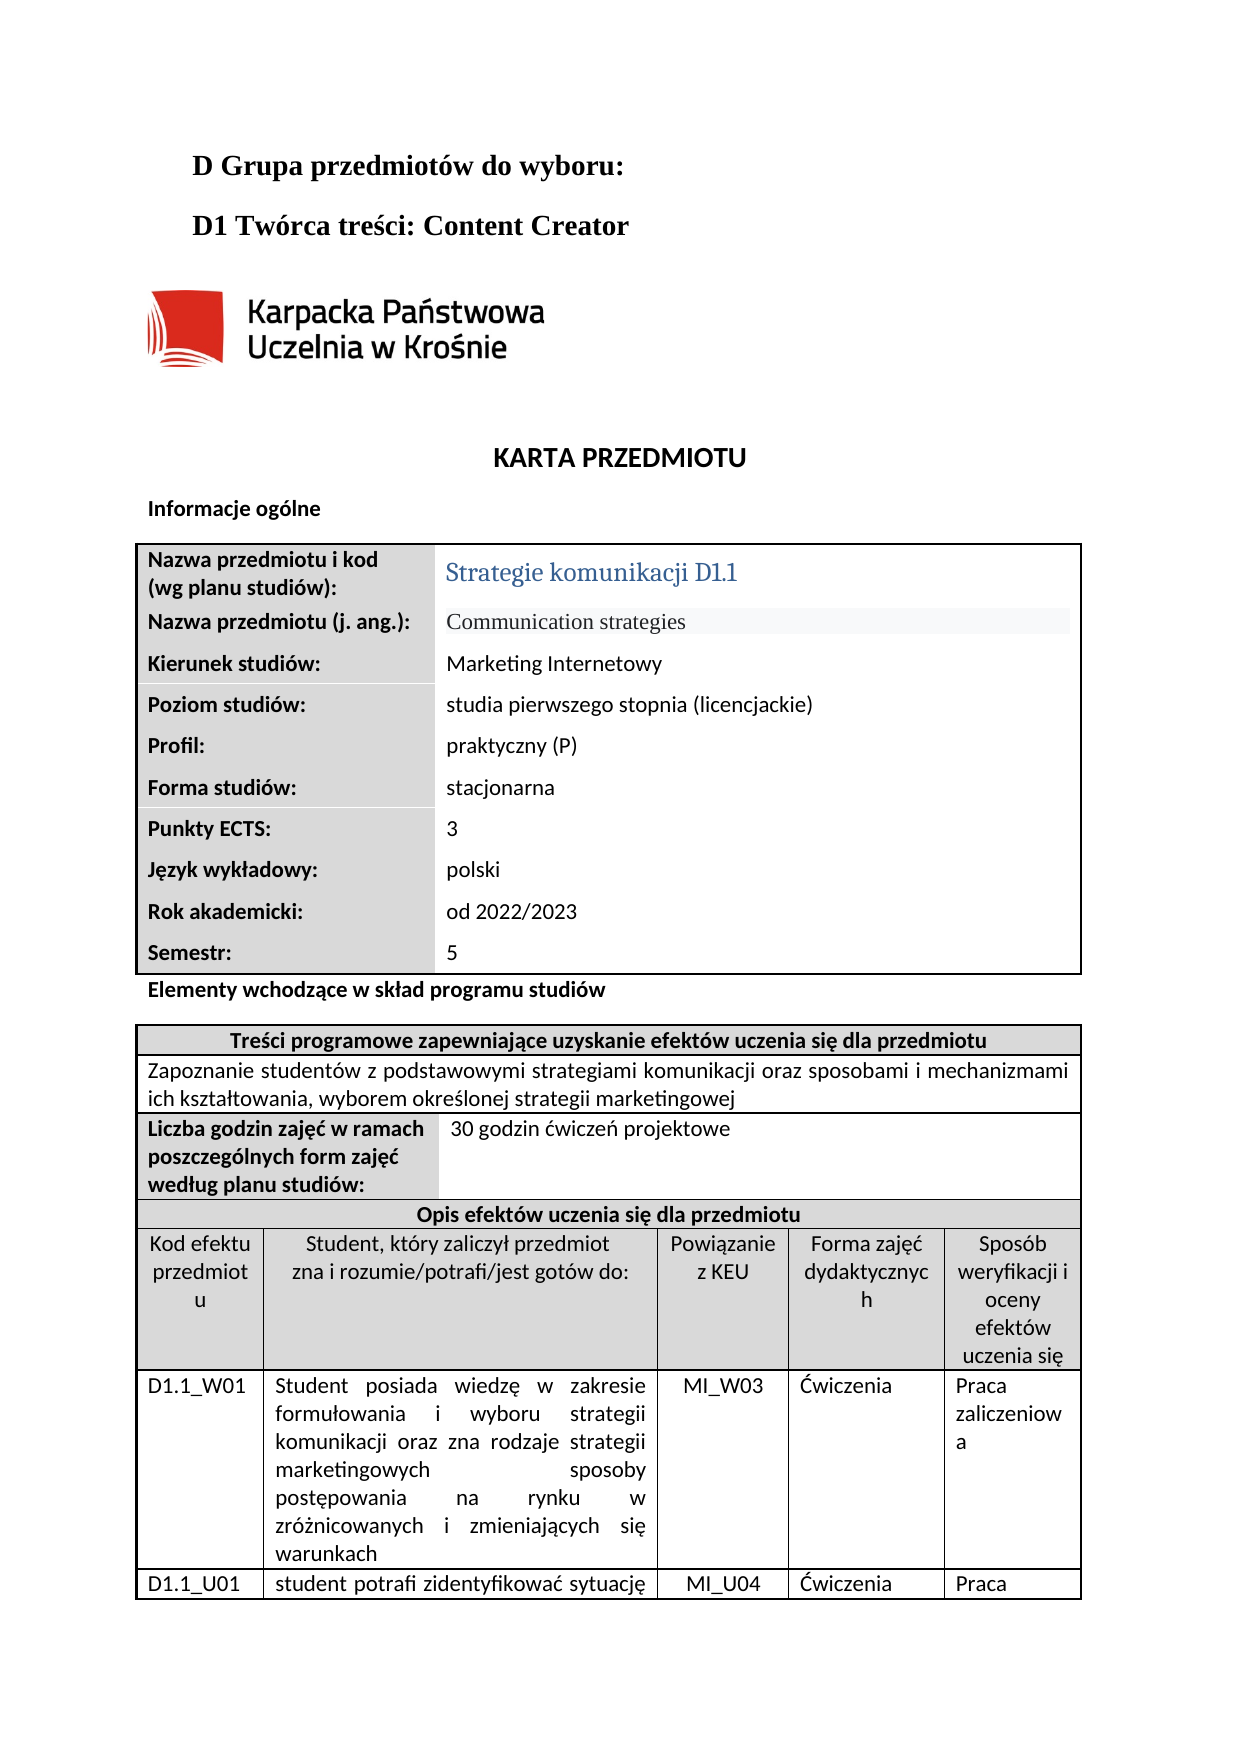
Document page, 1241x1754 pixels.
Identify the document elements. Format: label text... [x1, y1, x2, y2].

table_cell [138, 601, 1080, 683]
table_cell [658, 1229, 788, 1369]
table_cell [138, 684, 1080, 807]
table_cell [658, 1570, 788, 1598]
picture [147, 290, 545, 367]
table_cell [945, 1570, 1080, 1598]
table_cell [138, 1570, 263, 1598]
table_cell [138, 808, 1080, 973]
subtitle D Grupa przedmiotów do wyboru: [192, 148, 1092, 181]
text Elementy wchodzące w skład programu studiów [148, 975, 1092, 1003]
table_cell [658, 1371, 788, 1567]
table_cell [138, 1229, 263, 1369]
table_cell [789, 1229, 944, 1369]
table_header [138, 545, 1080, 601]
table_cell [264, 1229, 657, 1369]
text KARTA PRZEDMIOTU [148, 439, 1092, 475]
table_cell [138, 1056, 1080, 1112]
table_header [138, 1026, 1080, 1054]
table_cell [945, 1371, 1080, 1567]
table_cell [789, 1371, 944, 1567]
subtitle D1 Twórca treści: Content Creator [192, 208, 1092, 242]
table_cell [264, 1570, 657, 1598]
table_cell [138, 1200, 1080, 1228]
text Informacje ogólne [148, 494, 1092, 522]
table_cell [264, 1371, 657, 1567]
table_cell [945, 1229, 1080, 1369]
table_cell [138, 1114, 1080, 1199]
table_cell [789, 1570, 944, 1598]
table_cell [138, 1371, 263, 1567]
